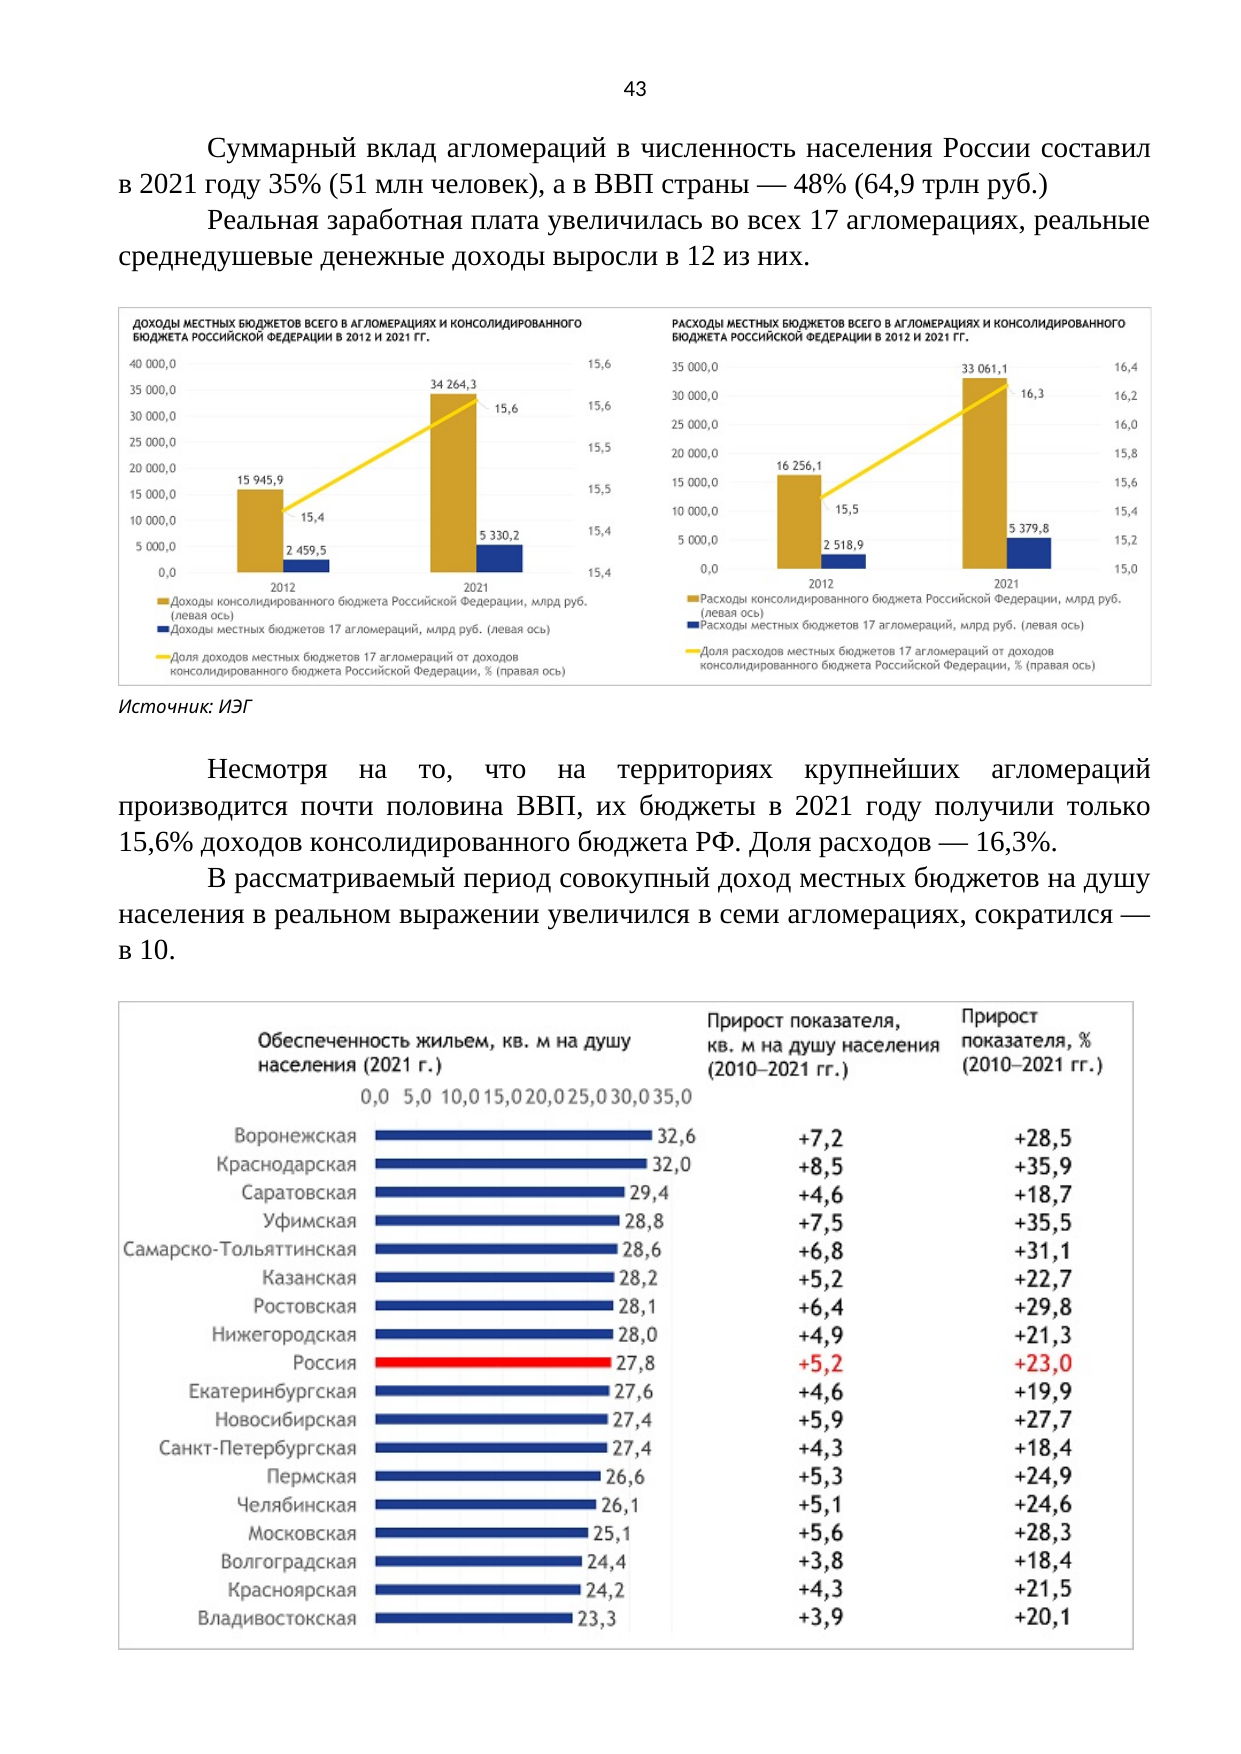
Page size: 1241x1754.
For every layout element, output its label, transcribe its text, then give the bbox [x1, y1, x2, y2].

text Несмотря на то, что на территориях крупнейших агломераций производится почти половина ВВП, их бюджеты в 2021 году получили только 15,6% доходов консолидированного бюджета РФ. Доля расходов — 16,3%. [118, 751, 1152, 857]
picture [118, 1001, 1134, 1650]
text Суммарный вклад агломераций в численность населения России составил в 2021 году 35% (51 млн человек), а в ВВП страны — 48% (64,9 трлн руб.) [118, 130, 1152, 199]
text Источник: ИЭГ [118, 686, 1152, 719]
text В рассматриваемый период совокупный доход местных бюджетов на душу населения в реальном выражении увеличился в семи агломерациях, сократился — в 10. [118, 860, 1152, 966]
text Реальная заработная плата увеличилась во всех 17 агломерациях, реальные среднедушевые денежные доходы выросли в 12 из них. [118, 202, 1152, 272]
picture [118, 307, 1152, 686]
